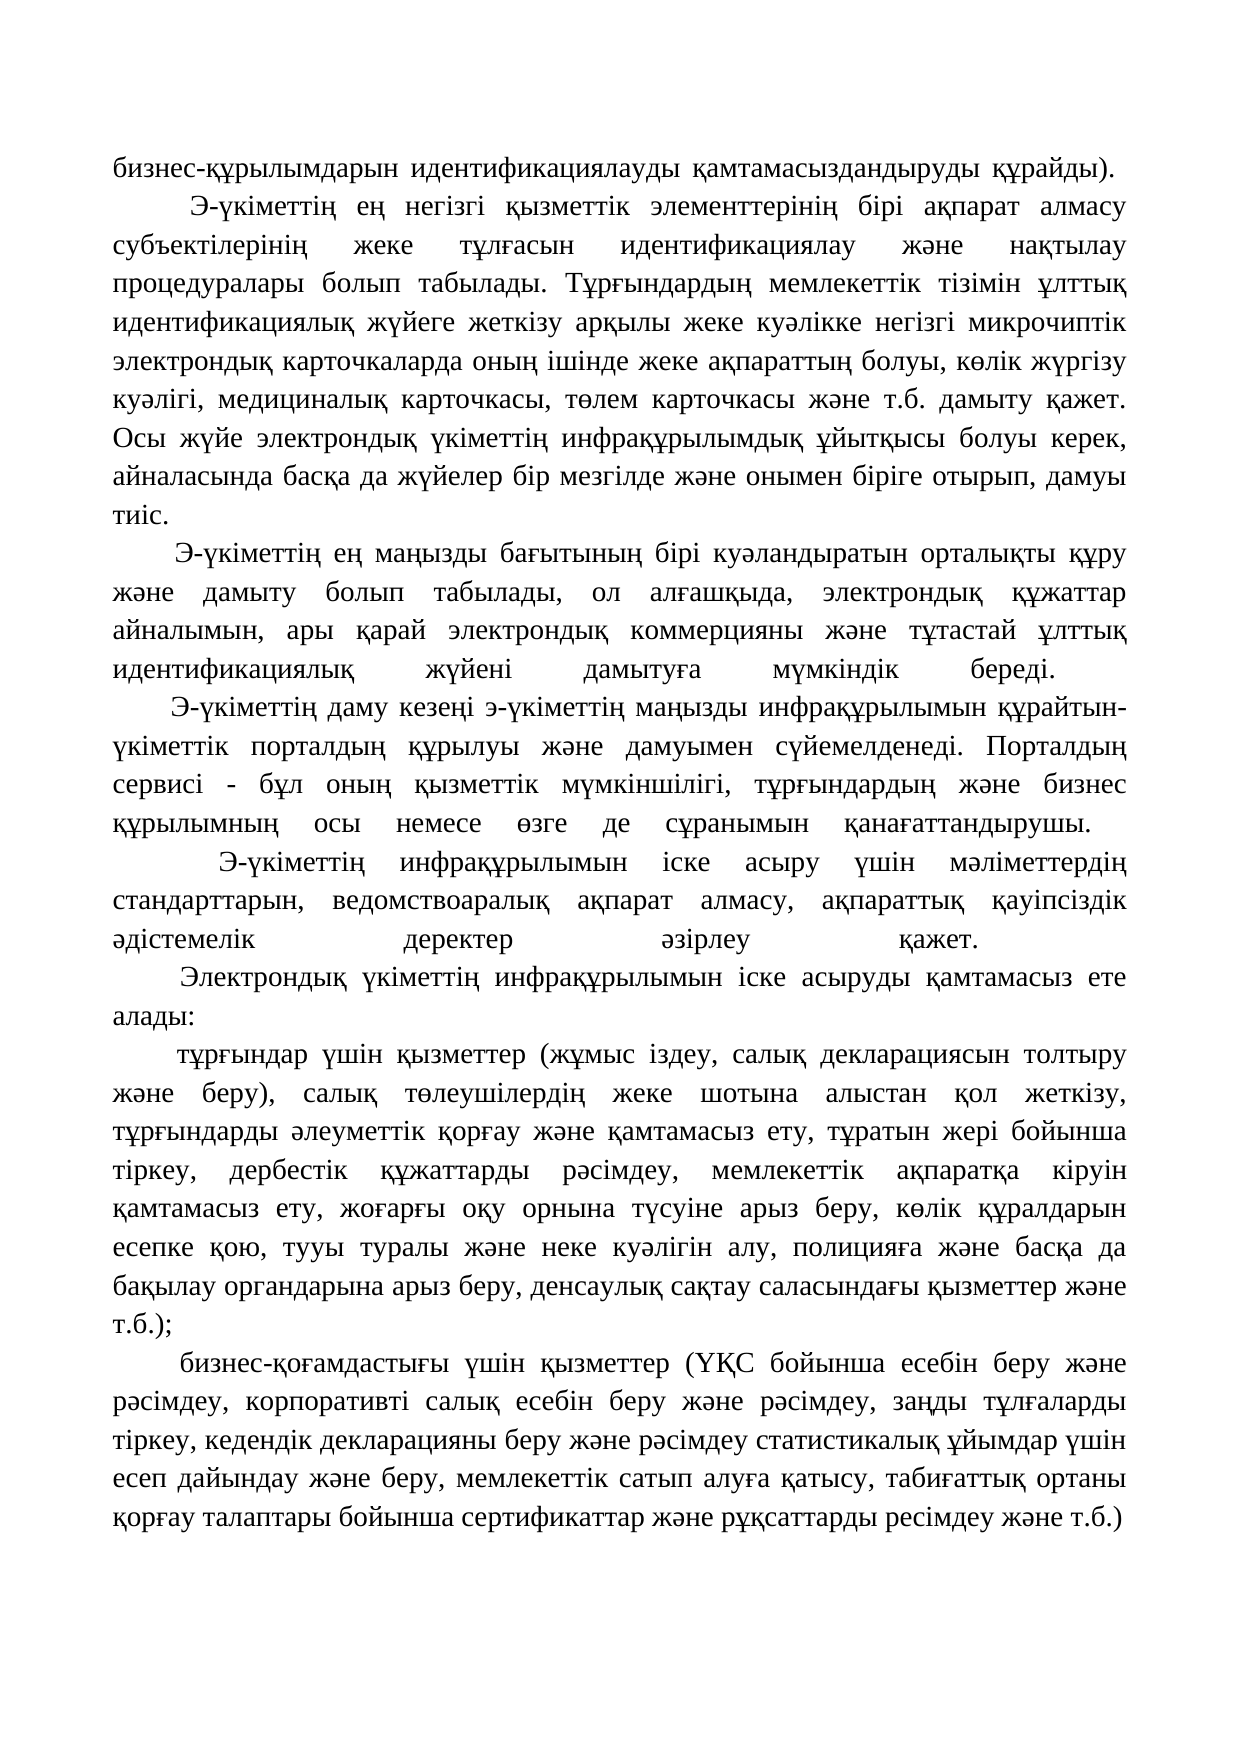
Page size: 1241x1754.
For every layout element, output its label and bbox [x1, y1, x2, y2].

text [112, 150, 1128, 1532]
